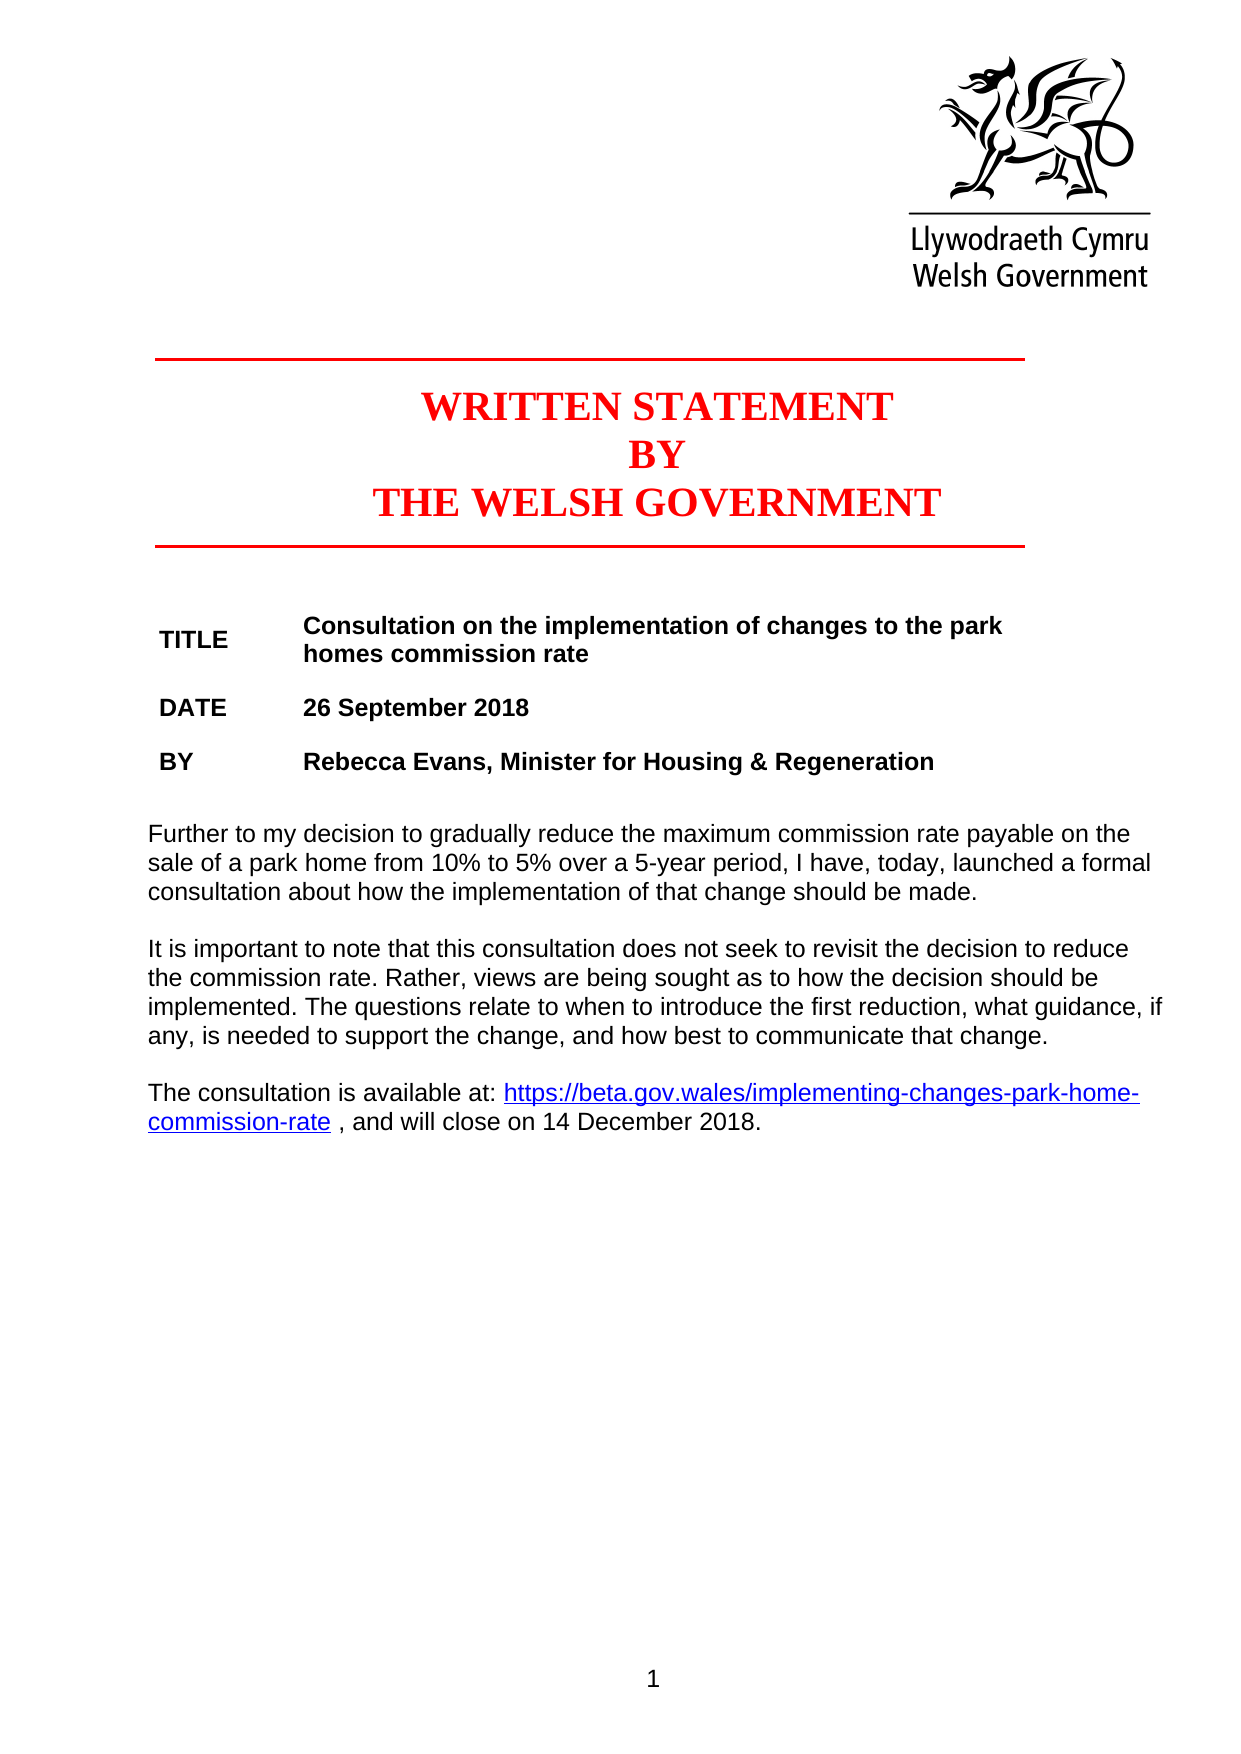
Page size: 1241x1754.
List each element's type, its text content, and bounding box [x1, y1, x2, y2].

text Further to my decision to gradually reduce the maximum commission rate payable on the sale of a park home from 10% to 5% over a 5-year period, I have, today, launched a formal consultation about how the implementation of that change should be made. [148, 819, 1166, 906]
table_cell Rebecca Evans, Minister for Housing & Regeneration [292, 734, 1089, 788]
table_header Consultation on the implementation of changes to the park homes commission rate [292, 557, 1089, 681]
text It is important to note that this consultation does not seek to revisit the decision to reduce the commission rate. Rather, views are being sought as to how the decision should be implemented. The questions relate to when to introduce the first reduction, what guidance, if any, is needed to support the change, and how best to communicate that change. [148, 934, 1166, 1049]
subtitle BY [148, 430, 1166, 478]
table_cell DATE [148, 681, 292, 734]
text The consultation is available at: https://beta.gov.wales/implementing-changes-park-home-commission-rate , and will close on 14 December 2018. [148, 1078, 1166, 1136]
table_cell 26 September 2018 [292, 681, 1089, 734]
table_cell BY [148, 734, 292, 788]
table_header TITLE [148, 557, 292, 681]
subtitle WRITTEN STATEMENT [148, 382, 1166, 430]
subtitle THE WELSH GOVERNMENT [148, 478, 1166, 526]
picture [908, 56, 1151, 287]
